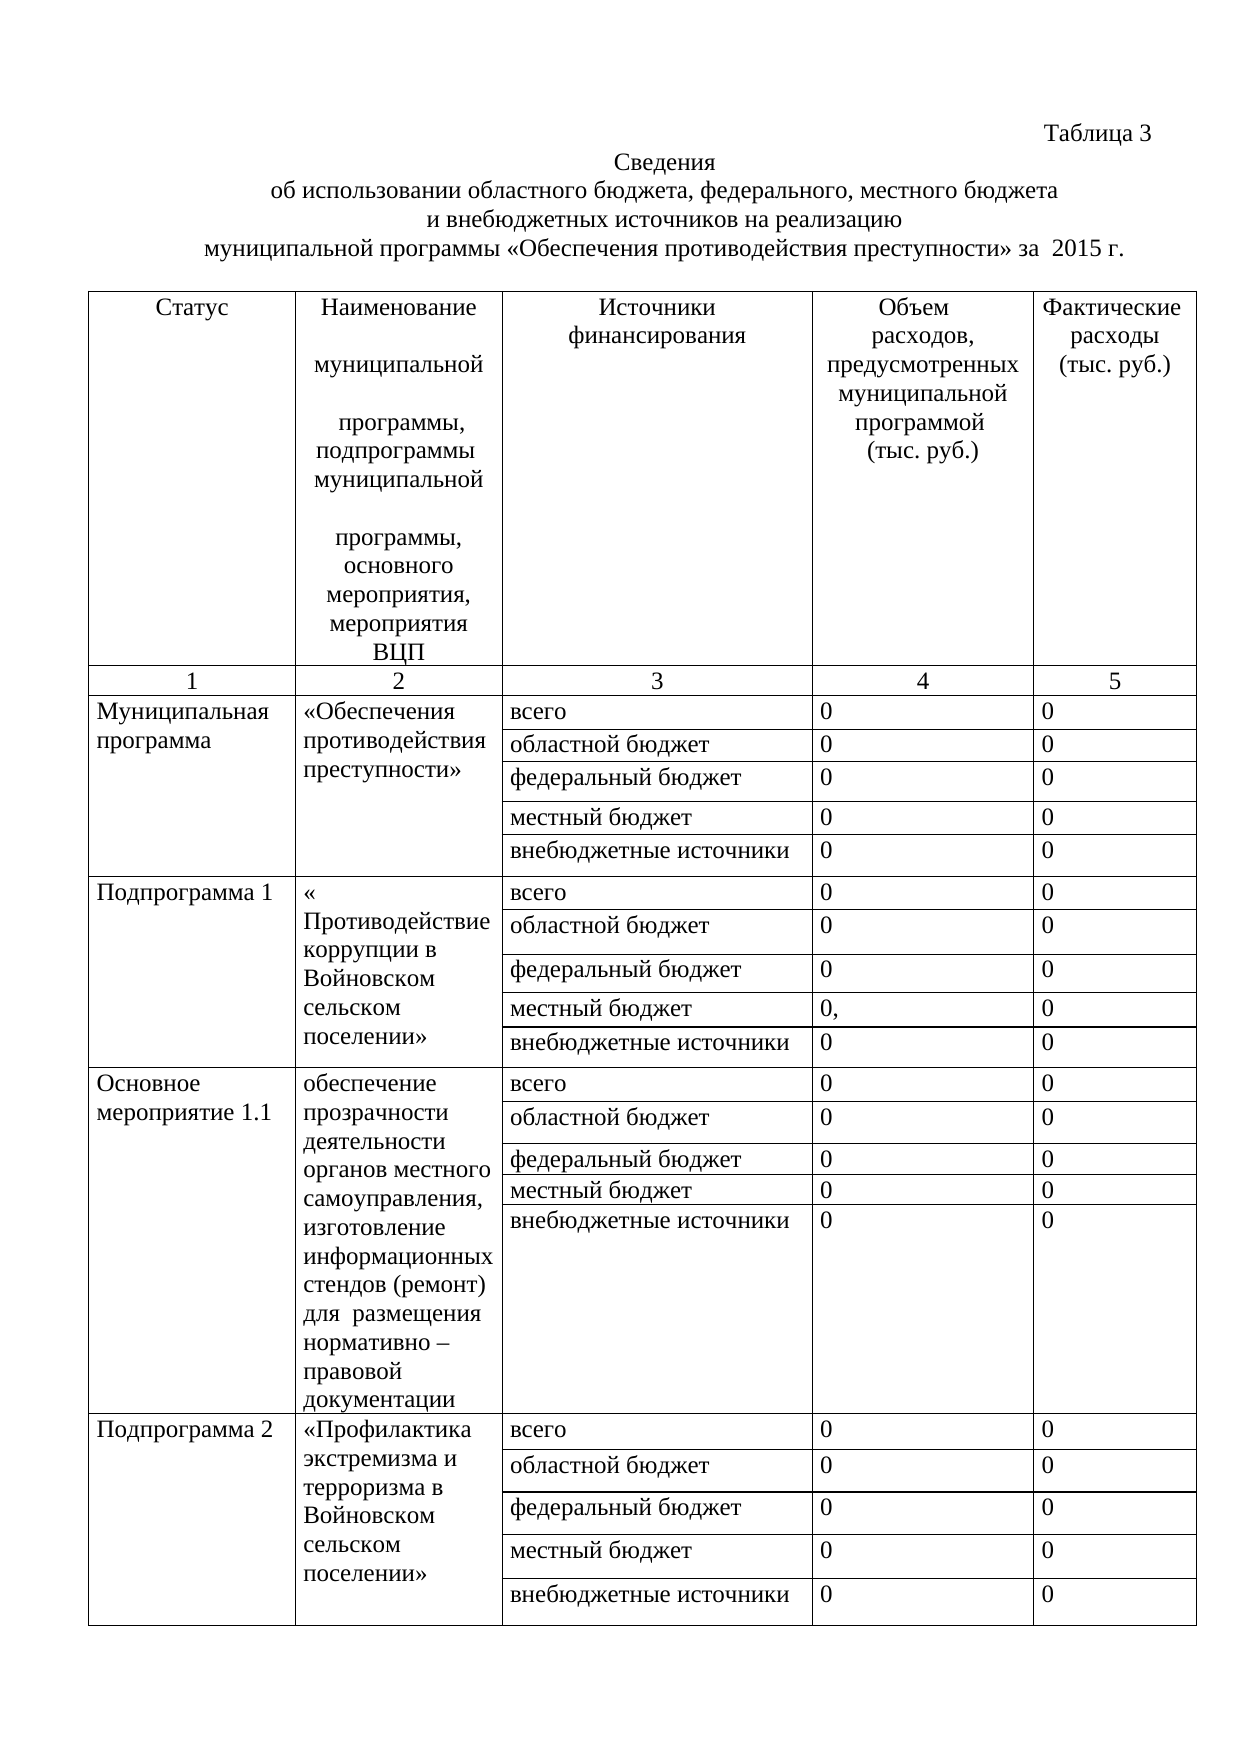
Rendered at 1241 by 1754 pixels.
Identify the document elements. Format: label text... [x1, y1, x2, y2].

table_cell 0 [1034, 762, 1196, 801]
text и внебюджетных источников на реализацию [177, 204, 1152, 233]
table_cell 2 [296, 666, 502, 695]
table_cell «Противодействие коррупции в Войновском сельском поселении» [296, 877, 502, 1067]
table_cell 0 [813, 910, 1033, 953]
table_cell 0 [813, 730, 1033, 761]
table_cell обеспечение прозрачности деятельности органов местного самоуправления, изготовление информационных стендов (ремонт) для размещения нормативно – правовой документации [296, 1068, 502, 1413]
table_cell 0 [813, 1175, 1033, 1204]
table_cell местный бюджет [503, 1175, 812, 1204]
table_cell федеральный бюджет [503, 1144, 812, 1174]
table_header Наименование муниципальной программы, подпрограммы муниципальной программы, основного мероприятия, мероприятия ВЦП [296, 292, 502, 665]
table_cell 0 [1034, 1535, 1196, 1578]
text об использовании областного бюджета, федерального, местного бюджета [177, 176, 1152, 204]
table_cell внебюджетные источники [503, 1205, 812, 1413]
table_cell областной бюджет [503, 1102, 812, 1143]
table_cell Муниципальная программа [89, 696, 295, 876]
table_cell «Обеспечения противодействия преступности» [296, 696, 502, 876]
table_cell местный бюджет [503, 993, 812, 1026]
table_cell 5 [1034, 666, 1196, 695]
table_cell внебюджетные источники [503, 1579, 812, 1625]
table_cell областной бюджет [503, 730, 812, 761]
table_cell 4 [813, 666, 1033, 695]
table_cell местный бюджет [503, 1535, 812, 1578]
table_cell 0 [813, 835, 1033, 876]
table_cell 0 [1034, 1450, 1196, 1491]
table_cell 0 [813, 696, 1033, 728]
table_cell 1 [89, 666, 295, 695]
table_cell 0 [1034, 1175, 1196, 1204]
table_cell 0 [813, 1493, 1033, 1534]
table_cell 0 [1034, 1414, 1196, 1449]
table_cell областной бюджет [503, 1450, 812, 1491]
table_cell федеральный бюджет [503, 762, 812, 801]
table_cell 0 [813, 1414, 1033, 1449]
table_cell всего [503, 696, 812, 728]
table_cell 0 [813, 802, 1033, 834]
table_cell 0 [1034, 730, 1196, 761]
table_cell 0 [1034, 1102, 1196, 1143]
table_cell 0 [1034, 835, 1196, 876]
table_cell всего [503, 877, 812, 909]
table_cell 0 [1034, 877, 1196, 909]
table_cell 0 [1034, 1579, 1196, 1625]
text Сведения [177, 147, 1152, 176]
table_header Фактические расходы (тыс. руб.) [1034, 292, 1196, 665]
table_cell 0 [1034, 1205, 1196, 1413]
table_cell 0 [813, 1144, 1033, 1174]
table_cell 0 [813, 1450, 1033, 1491]
table_cell 0 [813, 1102, 1033, 1143]
table_cell местный бюджет [503, 802, 812, 834]
table_cell 0 [813, 877, 1033, 909]
table_cell областной бюджет [503, 910, 812, 953]
table_cell 0 [1034, 1068, 1196, 1101]
table_cell 0 [813, 1579, 1033, 1625]
table_cell внебюджетные источники [503, 835, 812, 876]
table_cell 0 [813, 1068, 1033, 1101]
table_cell 0 [1034, 696, 1196, 728]
table_cell 0 [813, 1205, 1033, 1413]
table_cell «Профилактика экстремизма и терроризма в Войновском сельском поселении» [296, 1414, 502, 1625]
table_cell всего [503, 1068, 812, 1101]
table_cell 0 [813, 1535, 1033, 1578]
table_cell 0, [813, 993, 1033, 1026]
table_cell 0 [1034, 1144, 1196, 1174]
table_cell 0 [1034, 802, 1196, 834]
table_cell 0 [1034, 1493, 1196, 1534]
table_cell всего [503, 1414, 812, 1449]
table_cell 0 [1034, 993, 1196, 1026]
table_cell Подпрограмма 2 [89, 1414, 295, 1625]
table_header Объем расходов, предусмотренных муниципальной программой (тыс. руб.) [813, 292, 1033, 665]
table_cell 3 [503, 666, 812, 695]
table_cell 0 [813, 1028, 1033, 1067]
table_cell федеральный бюджет [503, 955, 812, 992]
table_header Источники финансирования [503, 292, 812, 665]
table_cell 0 [813, 955, 1033, 992]
text Таблица 3 [177, 118, 1152, 147]
table_cell федеральный бюджет [503, 1493, 812, 1534]
table_cell 0 [1034, 910, 1196, 953]
table_header Статус [89, 292, 295, 665]
table_cell Основное мероприятие 1.1 [89, 1068, 295, 1413]
table_cell 0 [1034, 955, 1196, 992]
table_cell 0 [1034, 1028, 1196, 1067]
table_cell Подпрограмма 1 [89, 877, 295, 1067]
text муниципальной программы «Обеспечения противодействия преступности» за . [177, 233, 1152, 262]
table_cell 0 [813, 762, 1033, 801]
table_cell внебюджетные источники [503, 1028, 812, 1067]
